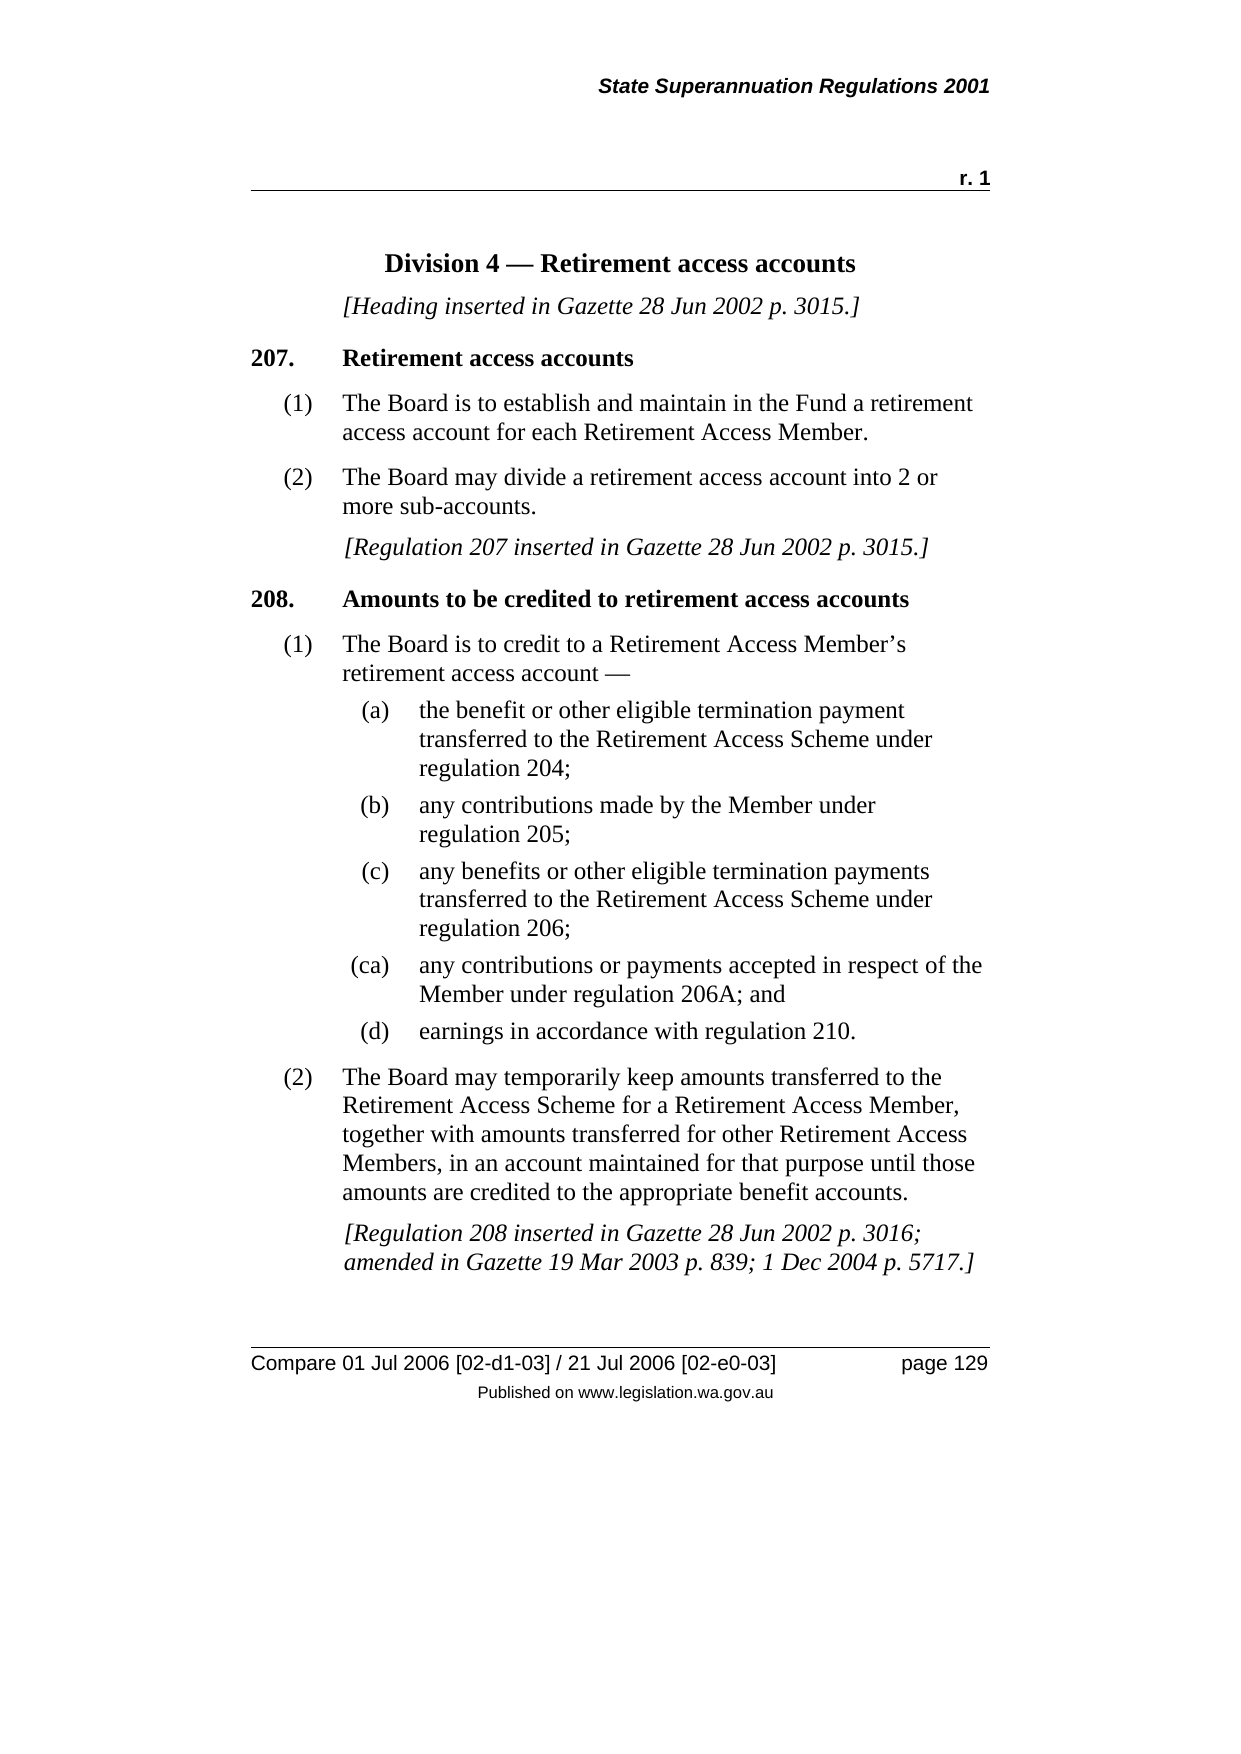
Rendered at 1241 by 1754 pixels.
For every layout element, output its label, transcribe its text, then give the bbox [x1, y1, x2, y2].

text (a) the benefit or other eligible termination payment transferred to the Retirement Access Scheme under regulation 204; [251, 695, 990, 782]
text (d) earnings in accordance with regulation 210. [251, 1016, 990, 1045]
text (1) The Board is to credit to a Retirement Access Member’s retirement access account — [251, 629, 990, 687]
text [Regulation 207 inserted in Gazette 28 Jun 2002 p. 3015.] [251, 532, 990, 561]
text (1) The Board is to establish and maintain in the Fund a retirement access account for each Retirement Access Member. [251, 388, 990, 446]
text (ca) any contributions or payments accepted in respect of the Member under regulation 206A; and [251, 950, 990, 1008]
subtitle 207. Retirement access accounts [251, 343, 990, 372]
subtitle [Heading inserted in Gazette 28 Jun 2002 p. 3015.] [251, 291, 990, 320]
text (c) any benefits or other eligible termination payments transferred to the Retirement Access Scheme under regulation 206; [251, 856, 990, 942]
subtitle 208. Amounts to be credited to retirement access accounts [251, 584, 990, 613]
subtitle Division 4 — Retirement access accounts [251, 247, 990, 279]
text [Regulation 208 inserted in Gazette 28 Jun 2002 p. 3016; amended in Gazette 19 Mar 2003 p. 839; 1 Dec 2004 p. 5717.] [251, 1218, 990, 1275]
text (2) The Board may temporarily keep amounts transferred to the Retirement Access Scheme for a Retirement Access Member, together with amounts transferred for other Retirement Access Members, in an account maintained for that purpose until those amounts are credited to the appropriate benefit accounts. [251, 1062, 990, 1205]
text (2) The Board may divide a retirement access account into 2 or more sub-accounts. [251, 462, 990, 520]
text (b) any contributions made by the Member under regulation 205; [251, 790, 990, 847]
